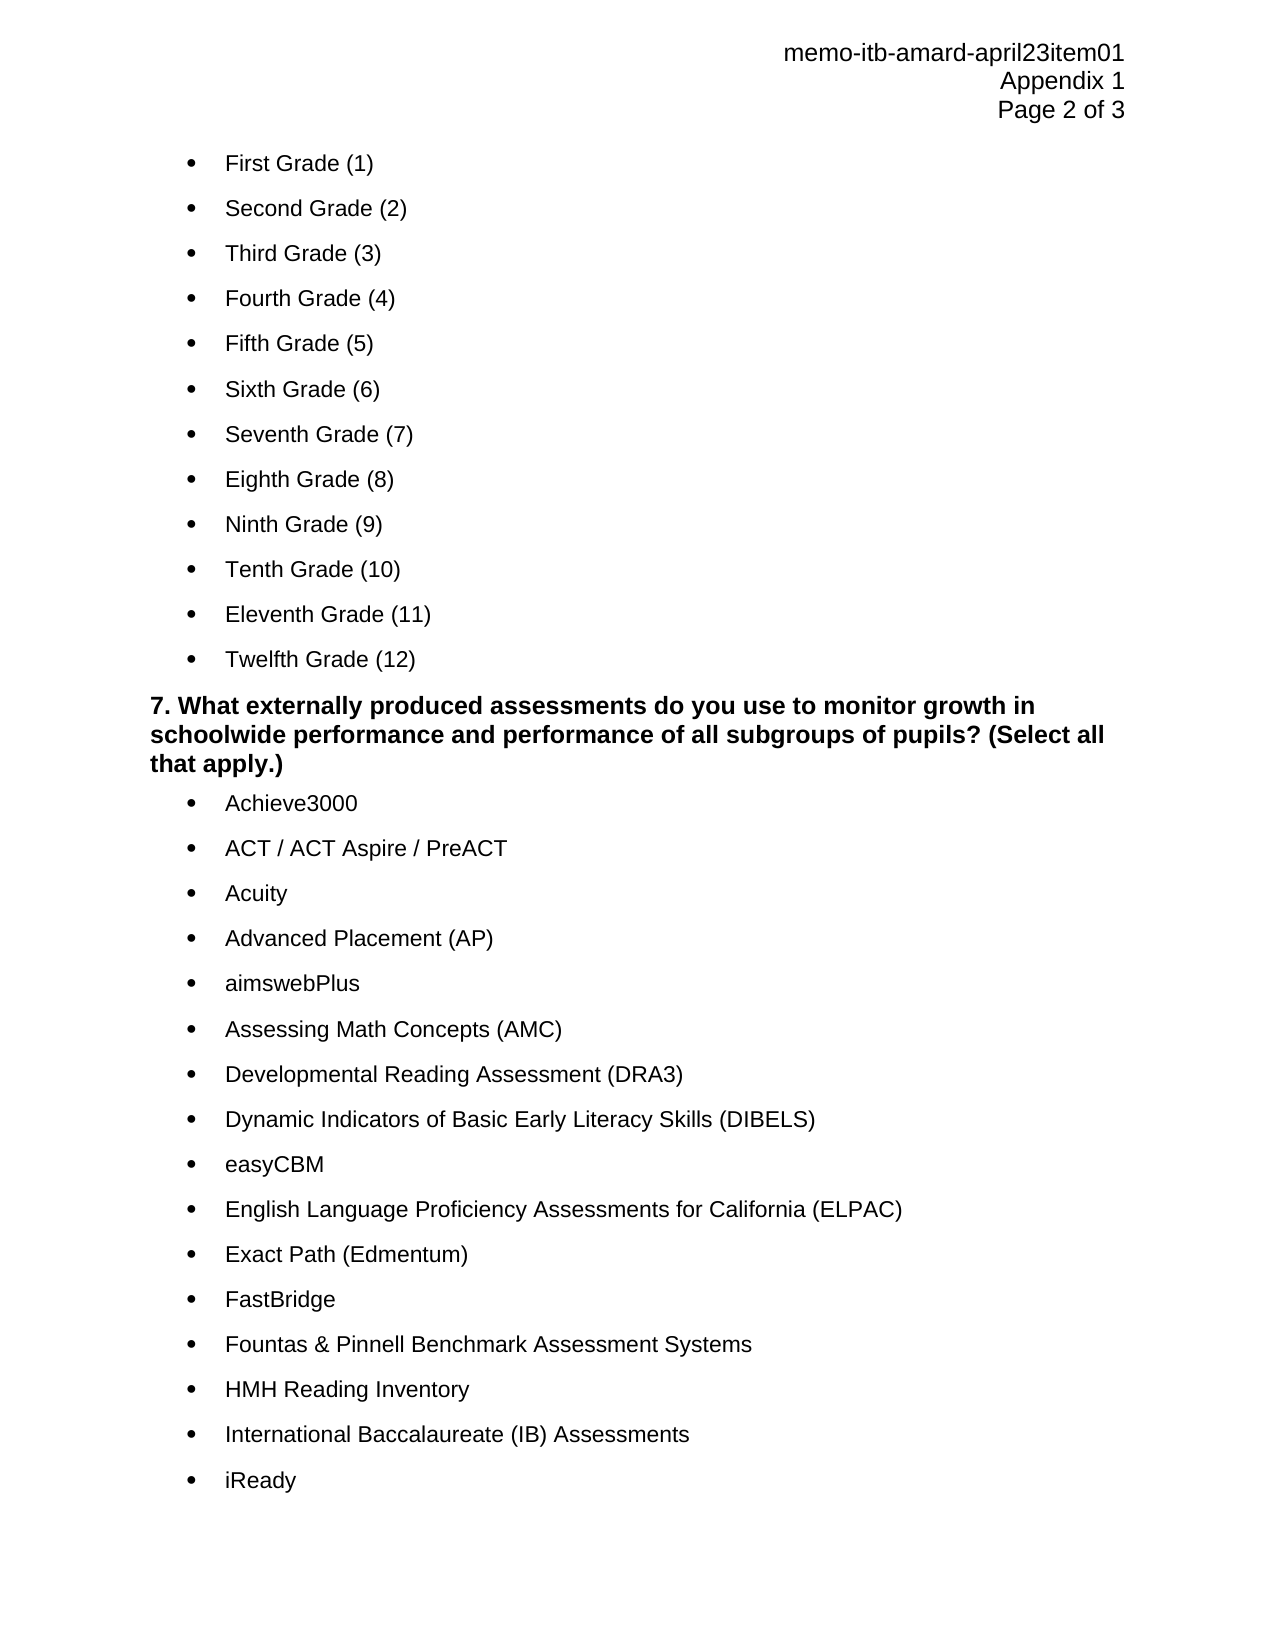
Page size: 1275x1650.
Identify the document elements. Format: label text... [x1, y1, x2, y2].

list Fourth Grade (4) [187, 285, 1125, 312]
subtitle 7. What externally produced assessments do you use to monitor growth in schoolwide performance and performance of all subgroups of pupils? (Select all that apply.) [150, 691, 1125, 777]
list Fifth Grade (5) [187, 330, 1125, 357]
list Ninth Grade (9) [187, 511, 1125, 537]
list Advanced Placement (AP) [187, 925, 1125, 952]
list ACT / ACT Aspire / PreACT [187, 835, 1125, 861]
list First Grade (1) [187, 150, 1125, 176]
list Assessing Math Concepts (AMC) [187, 1016, 1125, 1042]
list Eleventh Grade (11) [187, 601, 1125, 627]
list Dynamic Indicators of Basic Early Literacy Skills (DIBELS) [187, 1106, 1125, 1132]
list Third Grade (3) [187, 240, 1125, 267]
list Eighth Grade (8) [187, 466, 1125, 492]
list Developmental Reading Assessment (DRA3) [187, 1061, 1125, 1087]
list Achieve3000 [187, 790, 1125, 816]
list Twelfth Grade (12) [187, 646, 1125, 672]
list Exact Path (Edmentum) [187, 1241, 1125, 1267]
list Tenth Grade (10) [187, 556, 1125, 582]
list International Baccalaureate (IB) Assessments [187, 1421, 1125, 1448]
list Acuity [187, 880, 1125, 907]
list easyCBM [187, 1151, 1125, 1177]
list Second Grade (2) [187, 195, 1125, 221]
list aimswebPlus [187, 970, 1125, 997]
list Sixth Grade (6) [187, 376, 1125, 402]
list iReady [187, 1467, 1125, 1493]
list Seventh Grade (7) [187, 421, 1125, 447]
list HMH Reading Inventory [187, 1376, 1125, 1403]
list FastBridge [187, 1286, 1125, 1312]
list Fountas & Pinnell Benchmark Assessment Systems [187, 1331, 1125, 1358]
list English Language Proficiency Assessments for California (ELPAC) [187, 1196, 1125, 1222]
